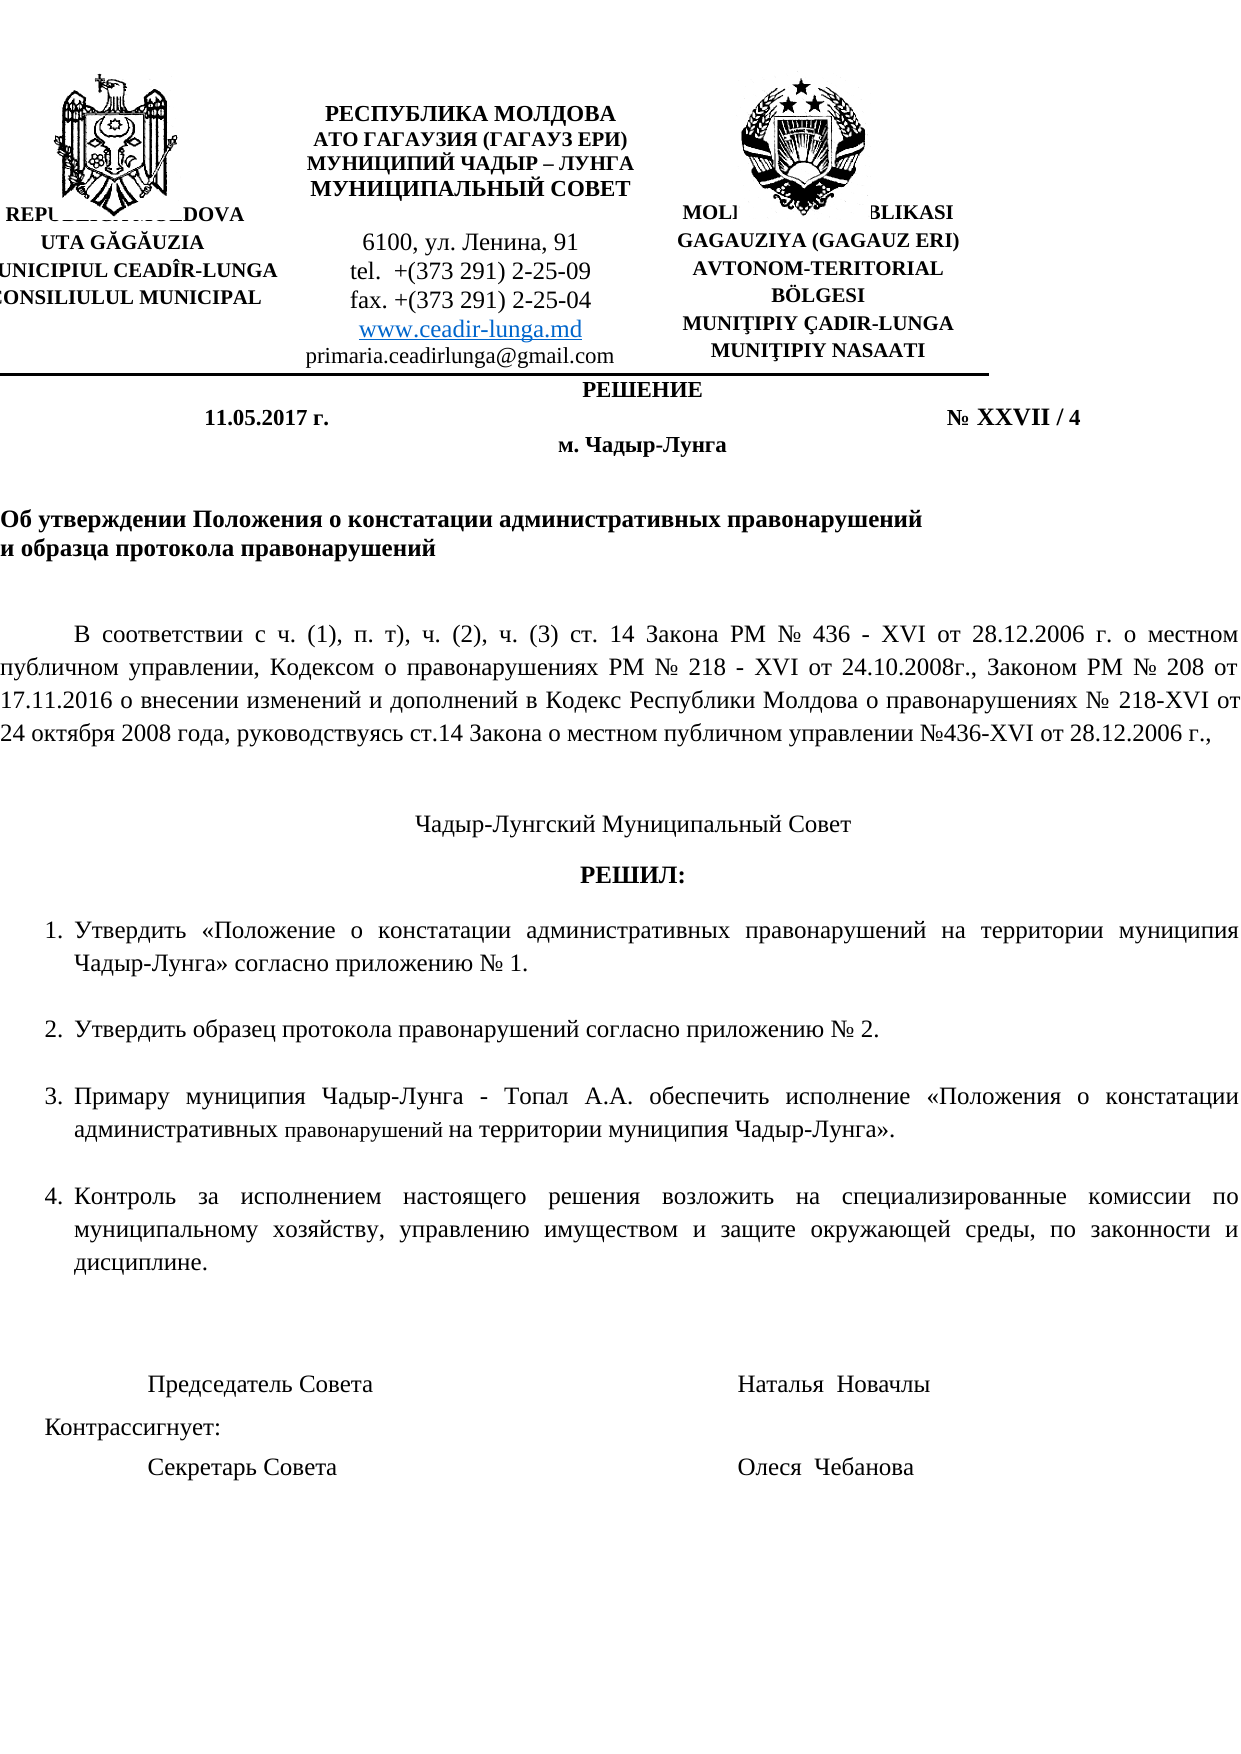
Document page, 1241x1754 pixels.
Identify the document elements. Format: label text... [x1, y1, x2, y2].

table_header MOLDOVA RESPUBLIKASI GAGAUZIYA (GAGAUZ ERI) AVTONOM-TERITORIAL BÖLGESI MUNIŢIPIY ÇADIR-LUNGA MUNIŢIPIY NASAATI [647, 76, 989, 373]
text Председатель Совета Наталья Новачлы [118, 1369, 1240, 1398]
list Утвердить «Положение о констатации административных правонарушений на территории муниципия Чадыр-Лунга» согласно приложению № 1. [44, 915, 1240, 976]
list Контроль за исполнением настоящего решения возложить на специализированные комиссии по муниципальному хозяйству, управлению имуществом и защите окружающей среды, по законности и дисциплине. [44, 1181, 1240, 1276]
list Примару муниципия Чадыр-Лунга - Топал А.А. обеспечить исполнение «Положения о констатации административных правонарушений на территории муниципия Чадыр-Лунга». [44, 1081, 1240, 1143]
text Контрассигнует: [44, 1412, 1240, 1441]
text Решение [44, 376, 1240, 402]
text м. Чадыр-Лунга [44, 431, 1240, 458]
picture [52, 68, 183, 220]
text Об утверждении Положения о констатации административных правонарушений [0, 504, 1240, 533]
text РЕШИЛ: [44, 863, 1221, 888]
text 11.05.2017 г. № XXVII / 4 [44, 402, 1240, 431]
text Секретарь Совета Олеся Чебанова [0, 1455, 1240, 1480]
text В соответствии с ч. (1), п. т), ч. (2), ч. (3) ст. 14 Закона РМ № 436 - XVI от 28.12.2006 г. о местном публичном управлении, Кодексом о правонарушениях РМ № 218 - XVI от 24.10.2008г., Законом РМ № 208 от 17.11.2016 о внесении изменений и дополнений в Кодекс Республики Молдова о правонарушениях № 218-XVI от 24 октября 2008 года, руководствуясь ст.14 Закона о местном публичном управлении №436-XVI от 28.12.2006 г., [0, 619, 1240, 747]
text и образца протокола правонарушений [0, 533, 1240, 562]
picture [736, 71, 871, 220]
table_header REPUBLICA MOLDOVA UTA GĂGĂUZIA MUNICIPIUL CEADÎR-LUNGA CONSILIULUL MUNICIPAL [0, 76, 294, 373]
table_header РЕСПУБЛИКА МОЛДОВА АТО ГАГАУЗИЯ (ГАГАУЗ ЕРИ) МУНИЦИПИЙ ЧАДЫР – ЛУНГА МУНИЦИПАЛЬНЫЙ СОВЕТ 6100, ул. Ленина, 91 tel. +(373 291) 2-25-09 fax. +(373 291) 2-25-04 www.ceadir-lunga.md primaria.ceadirlunga@gmail.com [294, 76, 647, 373]
list Утвердить образец протокола правонарушений согласно приложению № 2. [44, 1014, 1240, 1042]
text Чадыр-Лунгский Муниципальный Совет [44, 812, 1221, 837]
